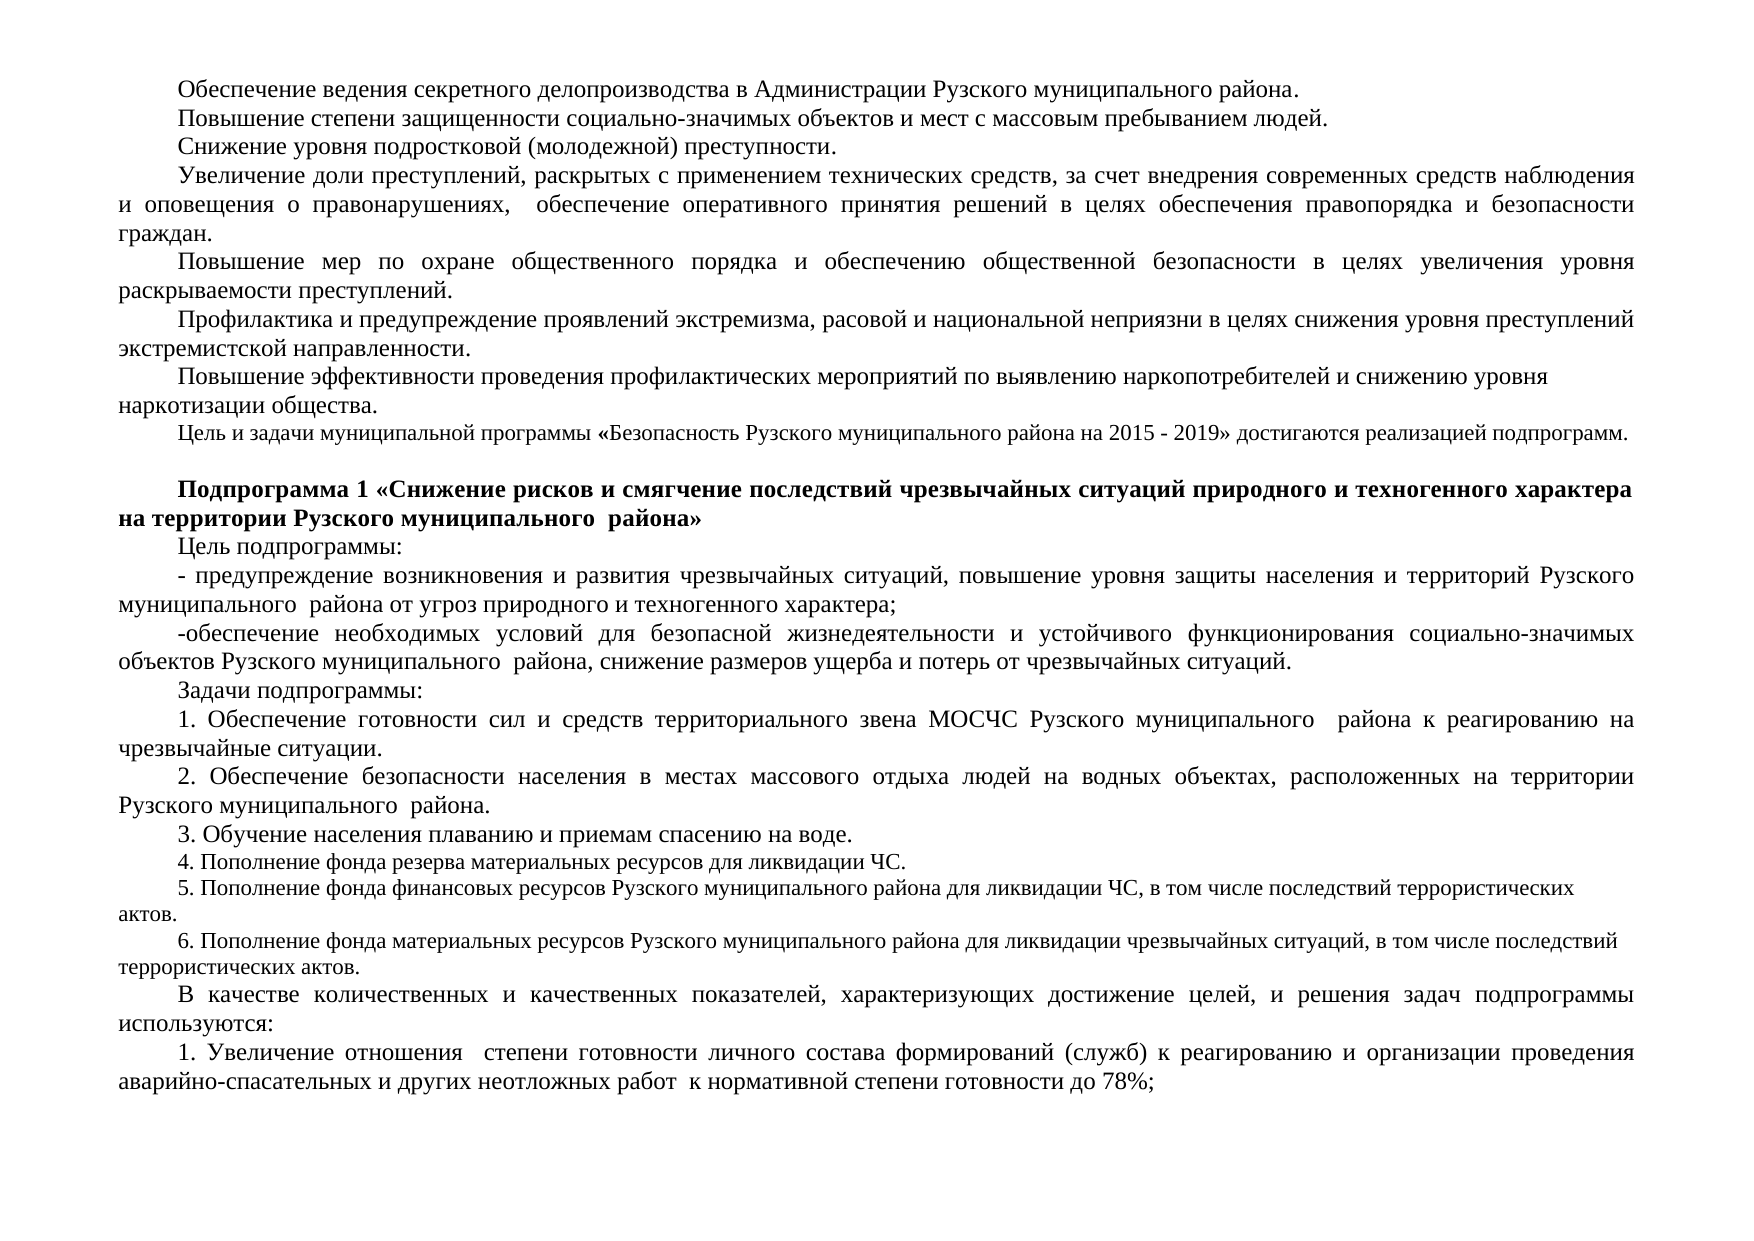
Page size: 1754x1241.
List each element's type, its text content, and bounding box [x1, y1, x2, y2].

text 4. Пополнение фонда резерва материальных ресурсов для ликвидации ЧС. [118, 848, 1636, 874]
text 2. Обеспечение безопасности населения в местах массового отдыха людей на водных объектах, расположенных на территории Рузского муниципального района. [118, 761, 1636, 819]
text - предупреждение возникновения и развития чрезвычайных ситуаций, повышение уровня защиты населения и территорий Рузского муниципального района от угроз природного и техногенного характера; [118, 560, 1636, 618]
text -обеспечение необходимых условий для безопасной жизнедеятельности и устойчивого функционирования социально-значимых объектов Рузского муниципального района, снижение размеров ущерба и потерь от чрезвычайных ситуаций. [118, 618, 1636, 675]
text Увеличение доли преступлений, раскрытых с применением технических средств, за счет внедрения современных средств наблюдения и оповещения о правонарушениях, обеспечение оперативного принятия решений в целях обеспечения правопорядка и безопасности граждан. [118, 160, 1636, 246]
text Обеспечение ведения секретного делопроизводства в Администрации Рузского муниципального района. [118, 74, 1636, 103]
text Цель подпрограммы: [118, 531, 1636, 560]
text Подпрограмма 1 «Снижение рисков и смягчение последствий чрезвычайных ситуаций природного и техногенного характера на территории Рузского муниципального района» [118, 474, 1636, 531]
text Профилактика и предупреждение проявлений экстремизма, расовой и национальной неприязни в целях снижения уровня преступлений экстремистской направленности. [118, 304, 1636, 361]
text Повышение эффективности проведения профилактических мероприятий по выявлению наркопотребителей и снижению уровня наркотизации общества. [118, 361, 1636, 419]
text В качестве количественных и качественных показателей, характеризующих достижение целей, и решения задач подпрограммы используются: [118, 979, 1636, 1037]
text 1. Обеспечение готовности сил и средств территориального звена МОСЧС Рузского муниципального района к реагированию на чрезвычайные ситуации. [118, 704, 1636, 761]
text Снижение уровня подростковой (молодежной) преступности. [118, 131, 1636, 160]
text 3. Обучение населения плаванию и приемам спасению на воде. [118, 819, 1636, 848]
text 5. Пополнение фонда финансовых ресурсов Рузского муниципального района для ликвидации ЧС, в том числе последствий террористических актов. [118, 874, 1636, 927]
text Повышение степени защищенности социально-значимых объектов и мест с массовым пребыванием людей. [118, 103, 1636, 131]
text Цель и задачи муниципальной программы «Безопасность Рузского муниципального района на 2015 - 2019» достигаются реализацией подпрограмм. [118, 419, 1636, 445]
text Задачи подпрограммы: [118, 675, 1636, 704]
text Повышение мер по охране общественного порядка и обеспечению общественной безопасности в целях увеличения уровня раскрываемости преступлений. [118, 246, 1636, 304]
text 6. Пополнение фонда материальных ресурсов Рузского муниципального района для ликвидации чрезвычайных ситуаций, в том числе последствий террористических актов. [118, 927, 1636, 979]
text 1. Увеличение отношения степени готовности личного состава формирований (служб) к реагированию и организации проведения аварийно-спасательных и других неотложных работ к нормативной степени готовности до 78%; [118, 1037, 1636, 1094]
